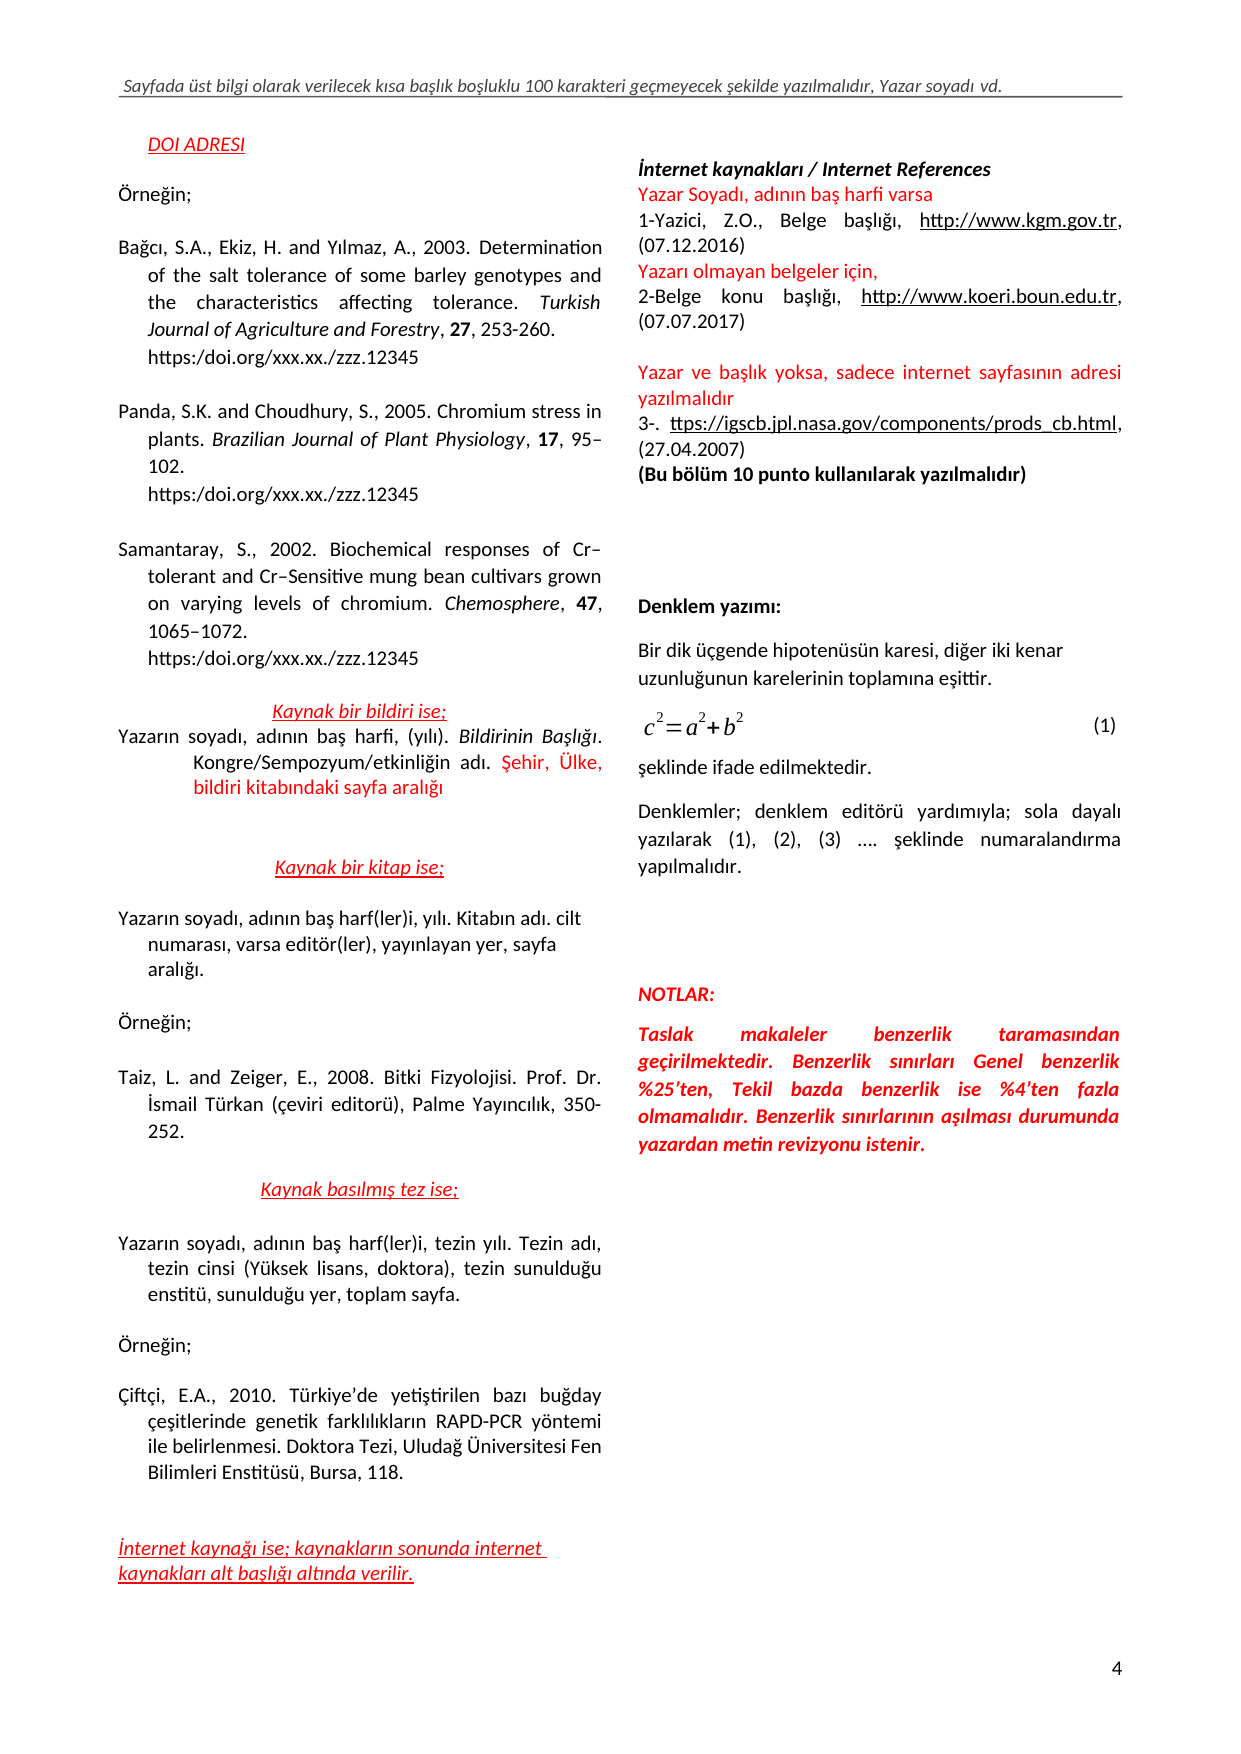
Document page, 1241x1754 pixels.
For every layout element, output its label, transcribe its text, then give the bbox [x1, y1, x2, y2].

text 3-. ttps://igscb.jpl.nasa.gov/components/prods_cb.html, (27.04.2007) [638, 410, 1122, 461]
text https:/doi.org/xxx.xx./zzz.12345 [118, 344, 602, 369]
text https:/doi.org/xxx.xx./zzz.12345 [118, 645, 602, 671]
text Denklem yazımı: [638, 593, 1122, 619]
text Bağcı, S.A., Ekiz, H. and Yılmaz, A., 2003. Determination of the salt tolerance of some barley genotypes and the characteristics affecting tolerance. Turkish Journal of Agriculture and Forestry, 27, 253-260. [118, 234, 602, 342]
text Yazarın soyadı, adının baş harf(ler)i, tezin yılı. Tezin adı, tezin cinsi (Yüksek lisans, doktora), tezin sunulduğu enstitü, sunulduğu yer, toplam sayfa. [118, 1230, 602, 1306]
text Yazar Soyadı, adının baş harfi varsa [638, 182, 1122, 207]
text Yazarı olmayan belgeler için, [638, 258, 1122, 283]
text (1) [638, 709, 1122, 740]
text Örneğin; [118, 182, 602, 207]
text Kaynak basılmış tez ise; [118, 1176, 602, 1202]
text (Bu bölüm 10 punto kullanılarak yazılmalıdır) [638, 461, 1122, 487]
text Örneğin; [118, 1009, 602, 1034]
text Taslak makaleler benzerlik taramasından geçirilmektedir. Benzerlik sınırları Genel benzerlik %25’ten, Tekil bazda benzerlik ise %4’ten fazla olmamalıdır. Benzerlik sınırlarının aşılması durumunda yazardan metin revizyonu istenir. [638, 1021, 1122, 1156]
text Örneğin; [118, 1332, 602, 1357]
text Yazar ve başlık yoksa, sadece internet sayfasının adresi yazılmalıdır [638, 359, 1122, 410]
text Bir dik üçgende hipotenüsün karesi, diğer iki kenar uzunluğunun karelerinin toplamına eşittir. [638, 637, 1122, 690]
text Yazarın soyadı, adının baş harf(ler)i, yılı. Kitabın adı. cilt numarası, varsa editör(ler), yayınlayan yer, sayfa aralığı. [118, 905, 602, 982]
text Panda, S.K. and Choudhury, S., 2005. Chromium stress in plants. Brazilian Journal of Plant Physiology, 17, 95–102. [118, 399, 602, 479]
text Kaynak bir bildiri ise; [118, 698, 602, 723]
text İnternet kaynağı ise; kaynakların sonunda internet kaynakları alt başlığı altında verilir. [118, 1535, 602, 1586]
text Samantaray, S., 2002. Biochemical responses of Cr–tolerant and Cr–Sensitive mung bean cultivars grown on varying levels of chromium. Chemosphere, 47, 1065–1072. [118, 536, 602, 643]
text Taiz, L. and Zeiger, E., 2008. Bitki Fizyolojisi. Prof. Dr. İsmail Türkan (çeviri editorü), Palme Yayıncılık, 350-252. [118, 1064, 602, 1144]
text https:/doi.org/xxx.xx./zzz.12345 [118, 481, 602, 506]
text şeklinde ifade edilmektedir. [638, 754, 1122, 780]
text Çiftçi, E.A., 2010. Türkiye’de yetiştirilen bazı buğday çeşitlerinde genetik farklılıkların RAPD-PCR yöntemi ile belirlenmesi. Doktora Tezi, Uludağ Üniversitesi Fen Bilimleri Enstitüsü, Bursa, 118. [118, 1383, 602, 1484]
text Kaynak bir kitap ise; [118, 854, 602, 880]
text 1-Yazici, Z.O., Belge başlığı, http://www.kgm.gov.tr, (07.12.2016) [638, 207, 1122, 258]
text İnternet kaynakları / Internet References [638, 156, 1122, 182]
text Denklemler; denklem editörü yardımıyla; sola dayalı yazılarak (1), (2), (3) …. şeklinde numaralandırma yapılmalıdır. [638, 798, 1122, 879]
text DOI ADRESI [148, 131, 602, 156]
text NOTLAR: [638, 981, 1122, 1007]
text Yazarın soyadı, adının baş harfi, (yılı). Bildirinin Başlığı. Kongre/Sempozyum/etkinliğin adı. Şehir, Ülke, bildiri kitabındaki sayfa aralığı [118, 723, 602, 800]
text 2-Belge konu başlığı, http://www.koeri.boun.edu.tr, (07.07.2017) [638, 283, 1122, 334]
